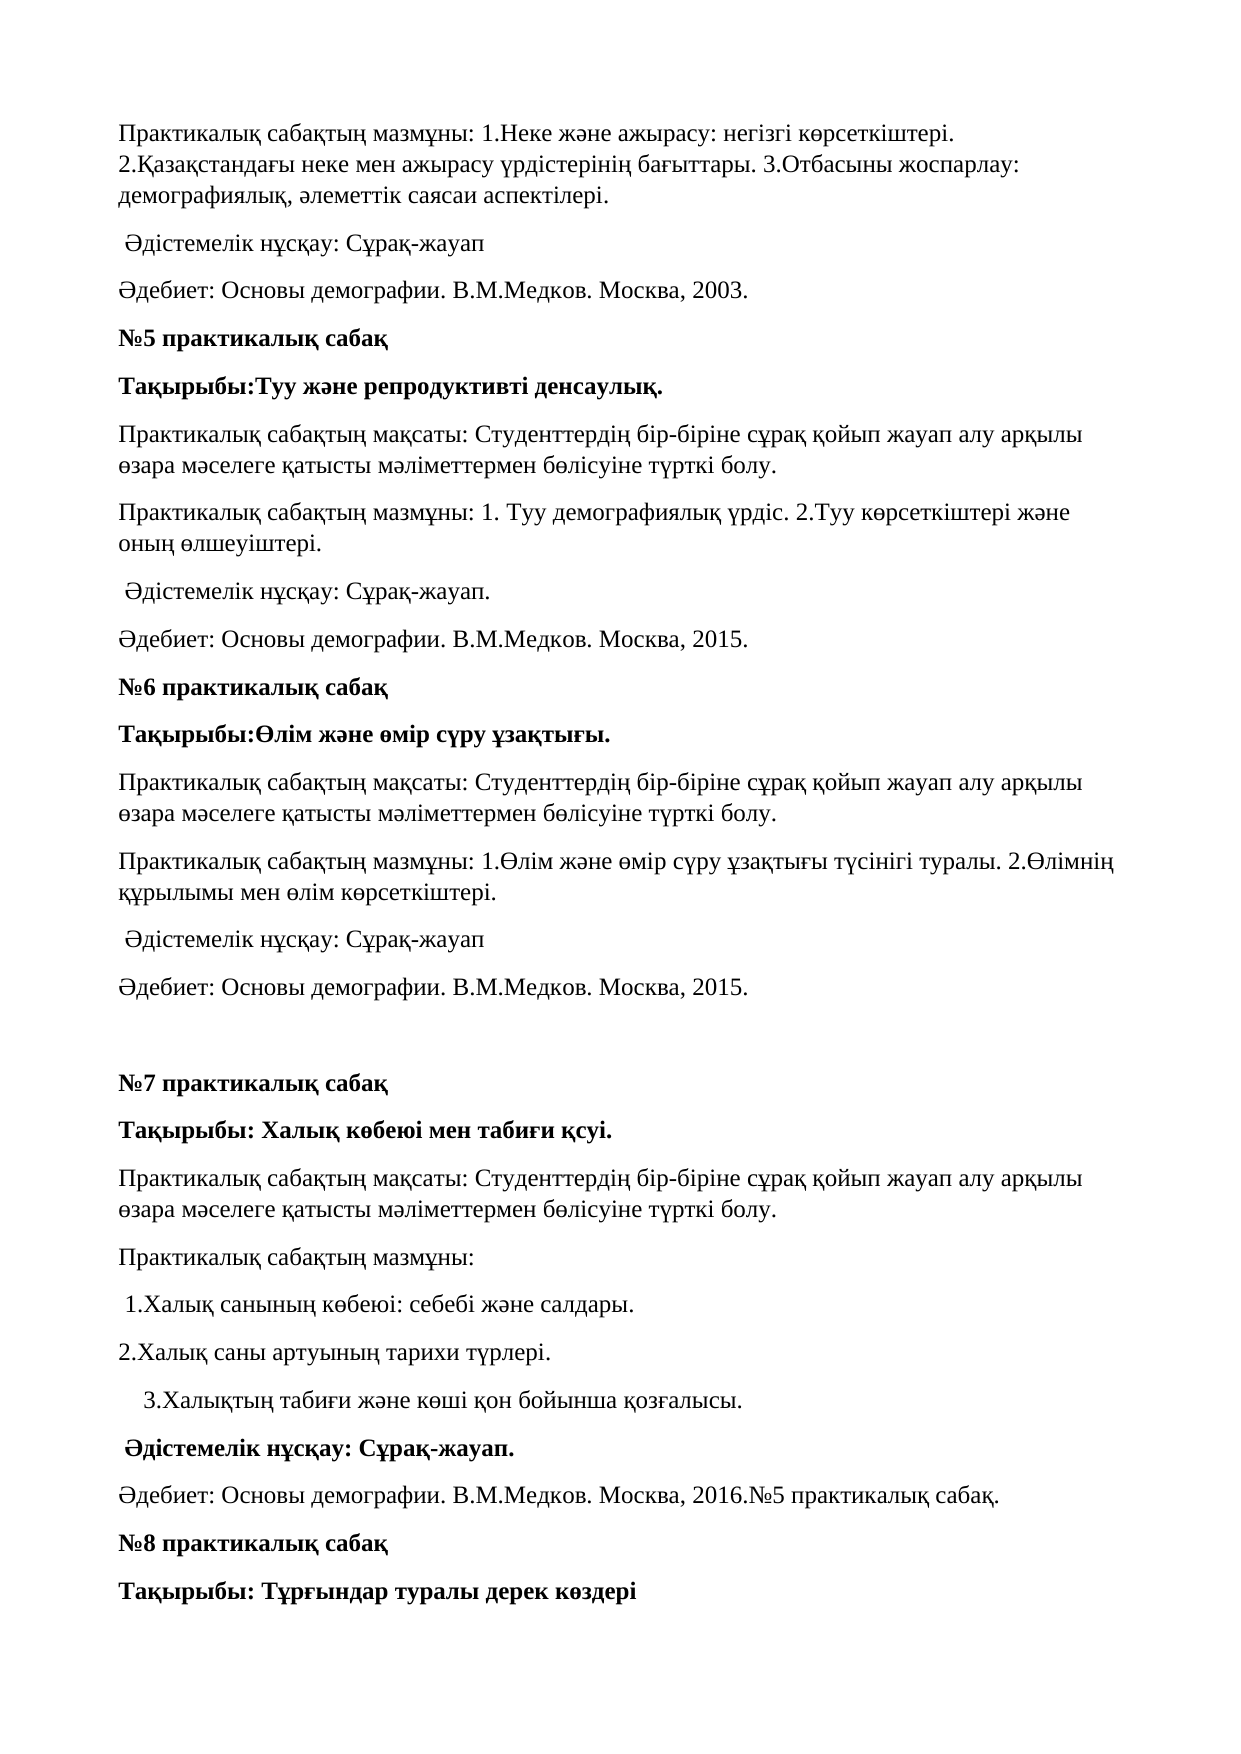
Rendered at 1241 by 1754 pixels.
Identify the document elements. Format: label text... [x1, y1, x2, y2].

text Әдебиет: Основы демографии. В.М.Медков. Москва, 2015. [118, 624, 1122, 653]
text Тақырыбы:Өлім және өмір сүру ұзақтығы. [118, 719, 1122, 748]
text №8 практикалық сабақ [118, 1528, 1122, 1557]
text Әдістемелік нұсқау: Сұрақ-жауап [118, 228, 1122, 257]
text Әдістемелік нұсқау: Сұрақ-жауап [118, 924, 1122, 953]
text Практикалық сабақтың мақсаты: Студенттердің бір-біріне сұрақ қойып жауап алу арқылы өзара мәселеге қатысты мәліметтермен бөлісуіне түрткі болу. [118, 419, 1122, 478]
text №6 практикалық сабақ [118, 672, 1122, 700]
text Тақырыбы: Халық көбеюі мен табиғи қсуі. [118, 1115, 1122, 1144]
text Тақырыбы: Тұрғындар туралы дерек көздері [118, 1576, 1122, 1604]
text Практикалық сабақтың мақсаты: Студенттердің бір-біріне сұрақ қойып жауап алу арқылы өзара мәселеге қатысты мәліметтермен бөлісуіне түрткі болу. [118, 1163, 1122, 1223]
text Әдебиет: Основы демографии. В.М.Медков. Москва, 2015. [118, 972, 1122, 1001]
text Әдістемелік нұсқау: Сұрақ-жауап. [118, 576, 1122, 605]
text Практикалық сабақтың мазмұны: 1.Неке және ажырасу: негізгі көрсеткіштері. 2.Қазақстандағы неке мен ажырасу үрдістерінің бағыттары. 3.Отбасыны жоспарлау: демографиялық, әлеметтік саясаи аспектілері. [118, 118, 1122, 209]
text Практикалық сабақтың мақсаты: Студенттердің бір-біріне сұрақ қойып жауап алу арқылы өзара мәселеге қатысты мәліметтермен бөлісуіне түрткі болу. [118, 767, 1122, 827]
text №5 практикалық сабақ [118, 323, 1122, 352]
text 2.Халық саны артуының тарихи түрлері. [118, 1337, 1122, 1366]
text 1.Халық санының көбеюі: себебі және салдары. [118, 1289, 1122, 1318]
text Әдебиет: Основы демографии. В.М.Медков. Москва, 2003. [118, 276, 1122, 304]
text Практикалық сабақтың мазмұны: 1. Туу демографиялық үрдіс. 2.Туу көрсеткіштері және оның өлшеуіштері. [118, 497, 1122, 557]
text Практикалық сабақтың мазмұны: 1.Өлім және өмір сүру ұзақтығы түсінігі туралы. 2.Өлімнің құрылымы мен өлім көрсеткіштері. [118, 846, 1122, 906]
text Әдістемелік нұсқау: Сұрақ-жауап. [118, 1433, 1122, 1461]
text 3.Халықтың табиғи және көші қон бойынша қозғалысы. [118, 1385, 1122, 1414]
text №7 практикалық сабақ [118, 1068, 1122, 1096]
text Әдебиет: Основы демографии. В.М.Медков. Москва, 2016.№5 практикалық сабақ. [118, 1480, 1122, 1509]
text Тақырыбы:Туу және репродуктивті денсаулық. [118, 371, 1122, 400]
text Практикалық сабақтың мазмұны: [118, 1242, 1122, 1271]
